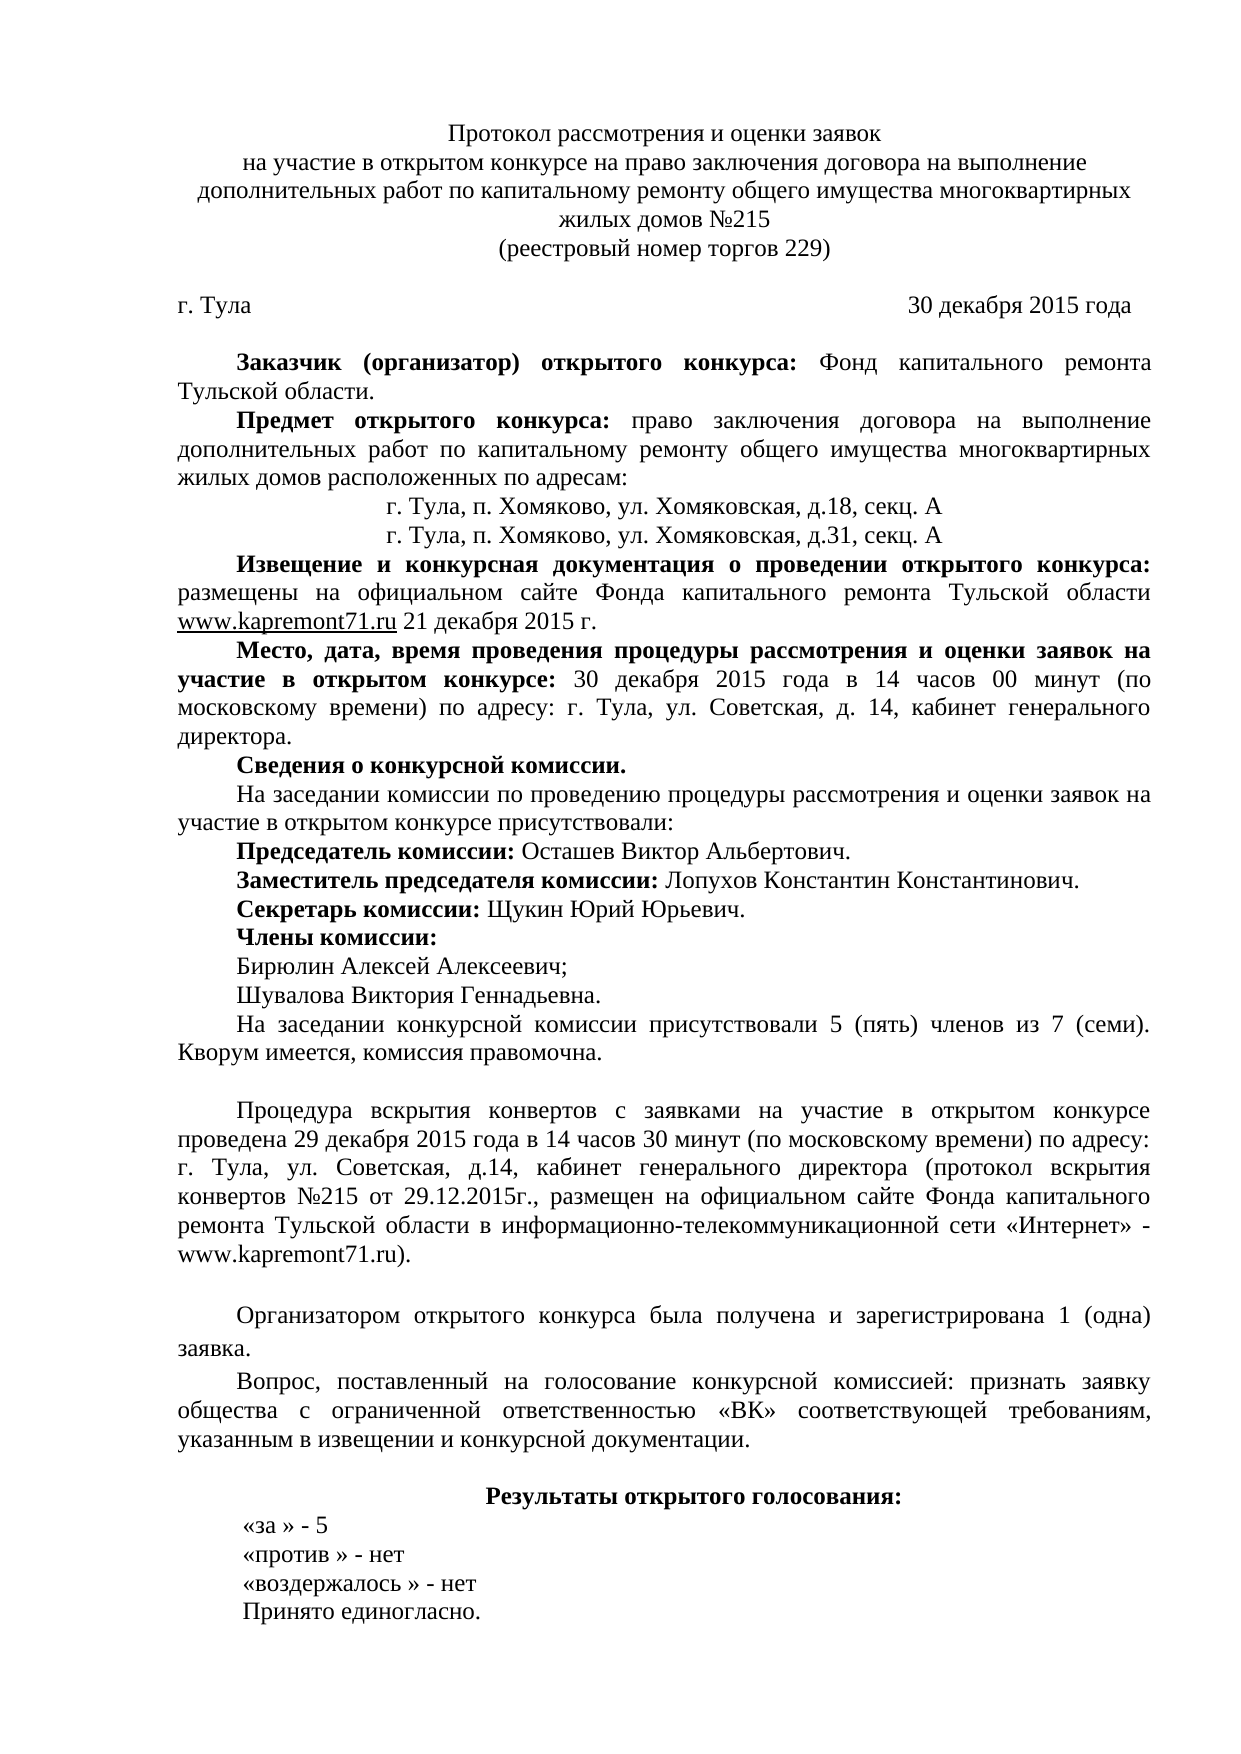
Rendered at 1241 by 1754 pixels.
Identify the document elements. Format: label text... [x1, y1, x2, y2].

list Шувалова Виктория Геннадьевна. [177, 980, 1152, 1009]
text Вопрос, поставленный на голосование конкурсной комиссией: признать заявку общества с ограниченной ответственностью «ВК» соответствующей требованиям, указанным в извещении и конкурсной документации. [177, 1366, 1152, 1453]
list Члены комиссии: [177, 922, 1152, 951]
text Извещение и конкурсная документация о проведении открытого конкурса: размещены на официальном сайте Фонда капитального ремонта Тульской области www.kapremont71.ru 21 декабря 2015 г. [177, 549, 1152, 635]
text г. Тула 30 декабря 2015 года [177, 290, 1152, 319]
text г. Тула, п. Хомяково, ул. Хомяковская, д.18, секц. А [177, 491, 1152, 520]
list Сведения о конкурсной комиссии. [236, 750, 1152, 779]
text Место, дата, время проведения процедуры рассмотрения и оценки заявок на участие в открытом конкурсе: 30 декабря 2015 года в 14 часов 00 минут (по московскому времени) по адресу: г. Тула, ул. Советская, д. 14, кабинет генерального директора. [177, 635, 1152, 750]
text (реестровый номер торгов 229) [177, 233, 1152, 262]
list Председатель комиссии: Осташев Виктор Альбертович. [177, 836, 1152, 865]
text На заседании комиссии по проведению процедуры рассмотрения и оценки заявок на участие в открытом конкурсе присутствовали: [177, 779, 1152, 836]
text На заседании конкурсной комиссии присутствовали 5 (пять) членов из 7 (семи). Кворум имеется, комиссия правомочна. [177, 1009, 1152, 1066]
text «против » - нет [236, 1539, 1152, 1568]
list Бирюлин Алексей Алексеевич; [177, 951, 1152, 980]
text «за » - 5 [236, 1510, 1152, 1539]
text Процедура вскрытия конвертов с заявками на участие в открытом конкурсе проведена 29 декабря 2015 года в 14 часов 30 минут (по московскому времени) по адресу: г. Тула, ул. Советская, д.14, кабинет генерального директора (протокол вскрытия конвертов №215 от 29.12.2015г., размещен на официальном сайте Фонда капитального ремонта Тульской области в информационно-телекоммуникационной сети «Интернет» - www.kapremont71.ru). [177, 1095, 1152, 1267]
list Секретарь комиссии: Щукин Юрий Юрьевич. [177, 894, 1152, 922]
text Принято единогласно. [236, 1596, 1152, 1625]
list Заместитель председателя комиссии: Лопухов Константин Константинович. [177, 865, 1152, 894]
list Результаты открытого голосования: [236, 1481, 1152, 1510]
text г. Тула, п. Хомяково, ул. Хомяковская, д.31, секц. А [177, 520, 1152, 549]
text Предмет открытого конкурса: право заключения договора на выполнение дополнительных работ по капитальному ремонту общего имущества многоквартирных жилых домов расположенных по адресам: [177, 405, 1152, 491]
list Заказчик (организатор) открытого конкурса: Фонд капитального ремонта Тульской области. [177, 347, 1152, 405]
text Организатором открытого конкурса была получена и зарегистрирована 1 (одна) заявка. [177, 1300, 1152, 1362]
text «воздержалось » - нет [236, 1568, 1152, 1596]
text на участие в открытом конкурсе на право заключения договора на выполнение дополнительных работ по капитальному ремонту общего имущества многоквартирных жилых домов №215 [177, 147, 1152, 233]
text Протокол рассмотрения и оценки заявок [177, 118, 1152, 147]
